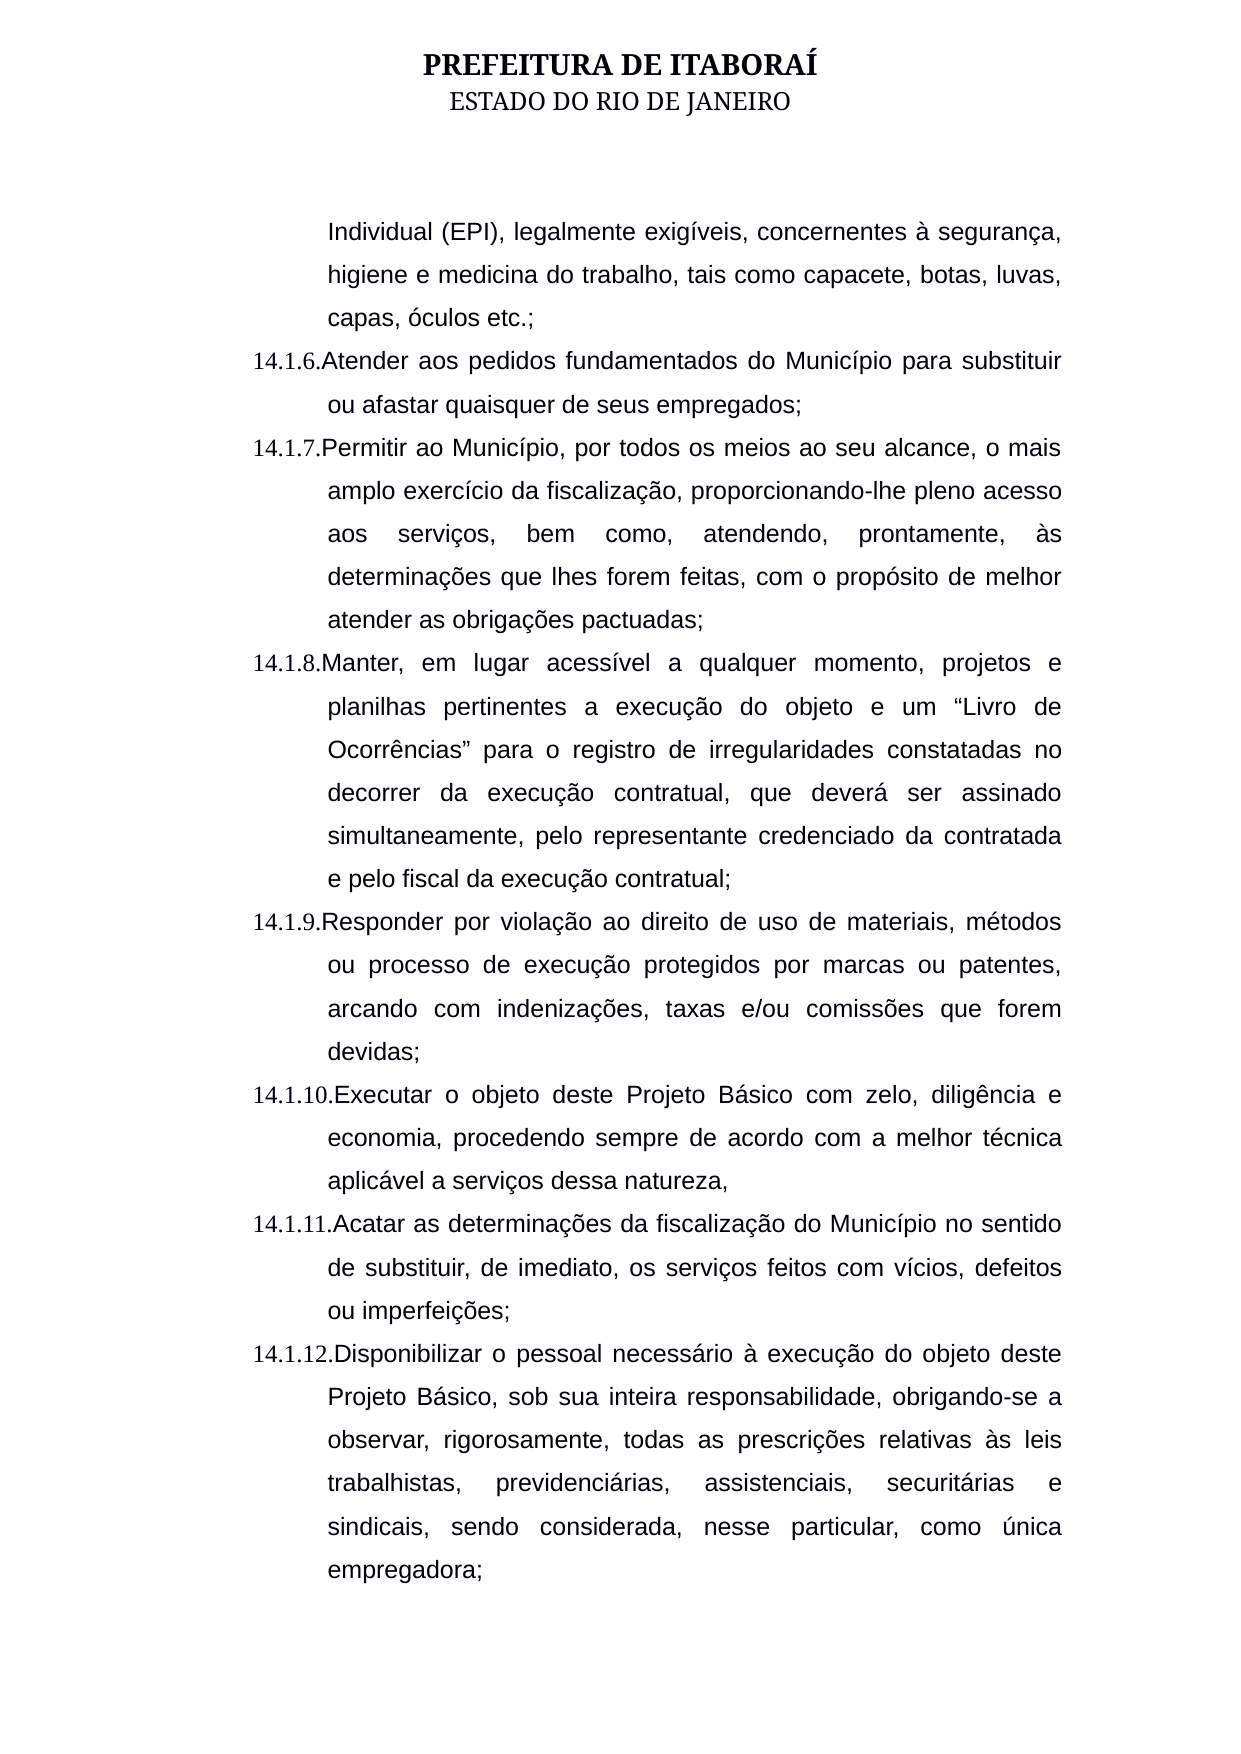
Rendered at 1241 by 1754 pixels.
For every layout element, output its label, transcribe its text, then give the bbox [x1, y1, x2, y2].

list Atender aos pedidos fundamentados do Município para substituir ou afastar quaisquer de seus empregados; [252, 346, 1063, 418]
list Responder por violação ao direito de uso de materiais, métodos ou processo de execução protegidos por marcas ou patentes, arcando com indenizações, taxas e/ou comissões que forem devidas; [252, 907, 1063, 1066]
list Executar o objeto deste Projeto Básico com zelo, diligência e economia, procedendo sempre de acordo com a melhor técnica aplicável a serviços dessa natureza, [252, 1080, 1063, 1195]
list Manter, em lugar acessível a qualquer momento, projetos e planilhas pertinentes a execução do objeto e um “Livro de Ocorrências” para o registro de irregularidades constatadas no decorrer da execução contratual, que deverá ser assinado simultaneamente, pelo representante credenciado da contratada e pelo fiscal da execução contratual; [252, 648, 1063, 893]
list Disponibilizar o pessoal necessário à execução do objeto deste Projeto Básico, sob sua inteira responsabilidade, obrigando-se a observar, rigorosamente, todas as prescrições relativas às leis trabalhistas, previdenciárias, assistenciais, securitárias e sindicais, sendo considerada, nesse particular, como única empregadora; [252, 1339, 1063, 1583]
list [252, 217, 1063, 332]
list Permitir ao Município, por todos os meios ao seu alcance, o mais amplo exercício da fiscalização, proporcionando-lhe pleno acesso aos serviços, bem como, atendendo, prontamente, às determinações que lhes forem feitas, com o propósito de melhor atender as obrigações pactuadas; [252, 433, 1063, 634]
list Acatar as determinações da fiscalização do Município no sentido de substituir, de imediato, os serviços feitos com vícios, defeitos ou imperfeições; [252, 1209, 1063, 1324]
